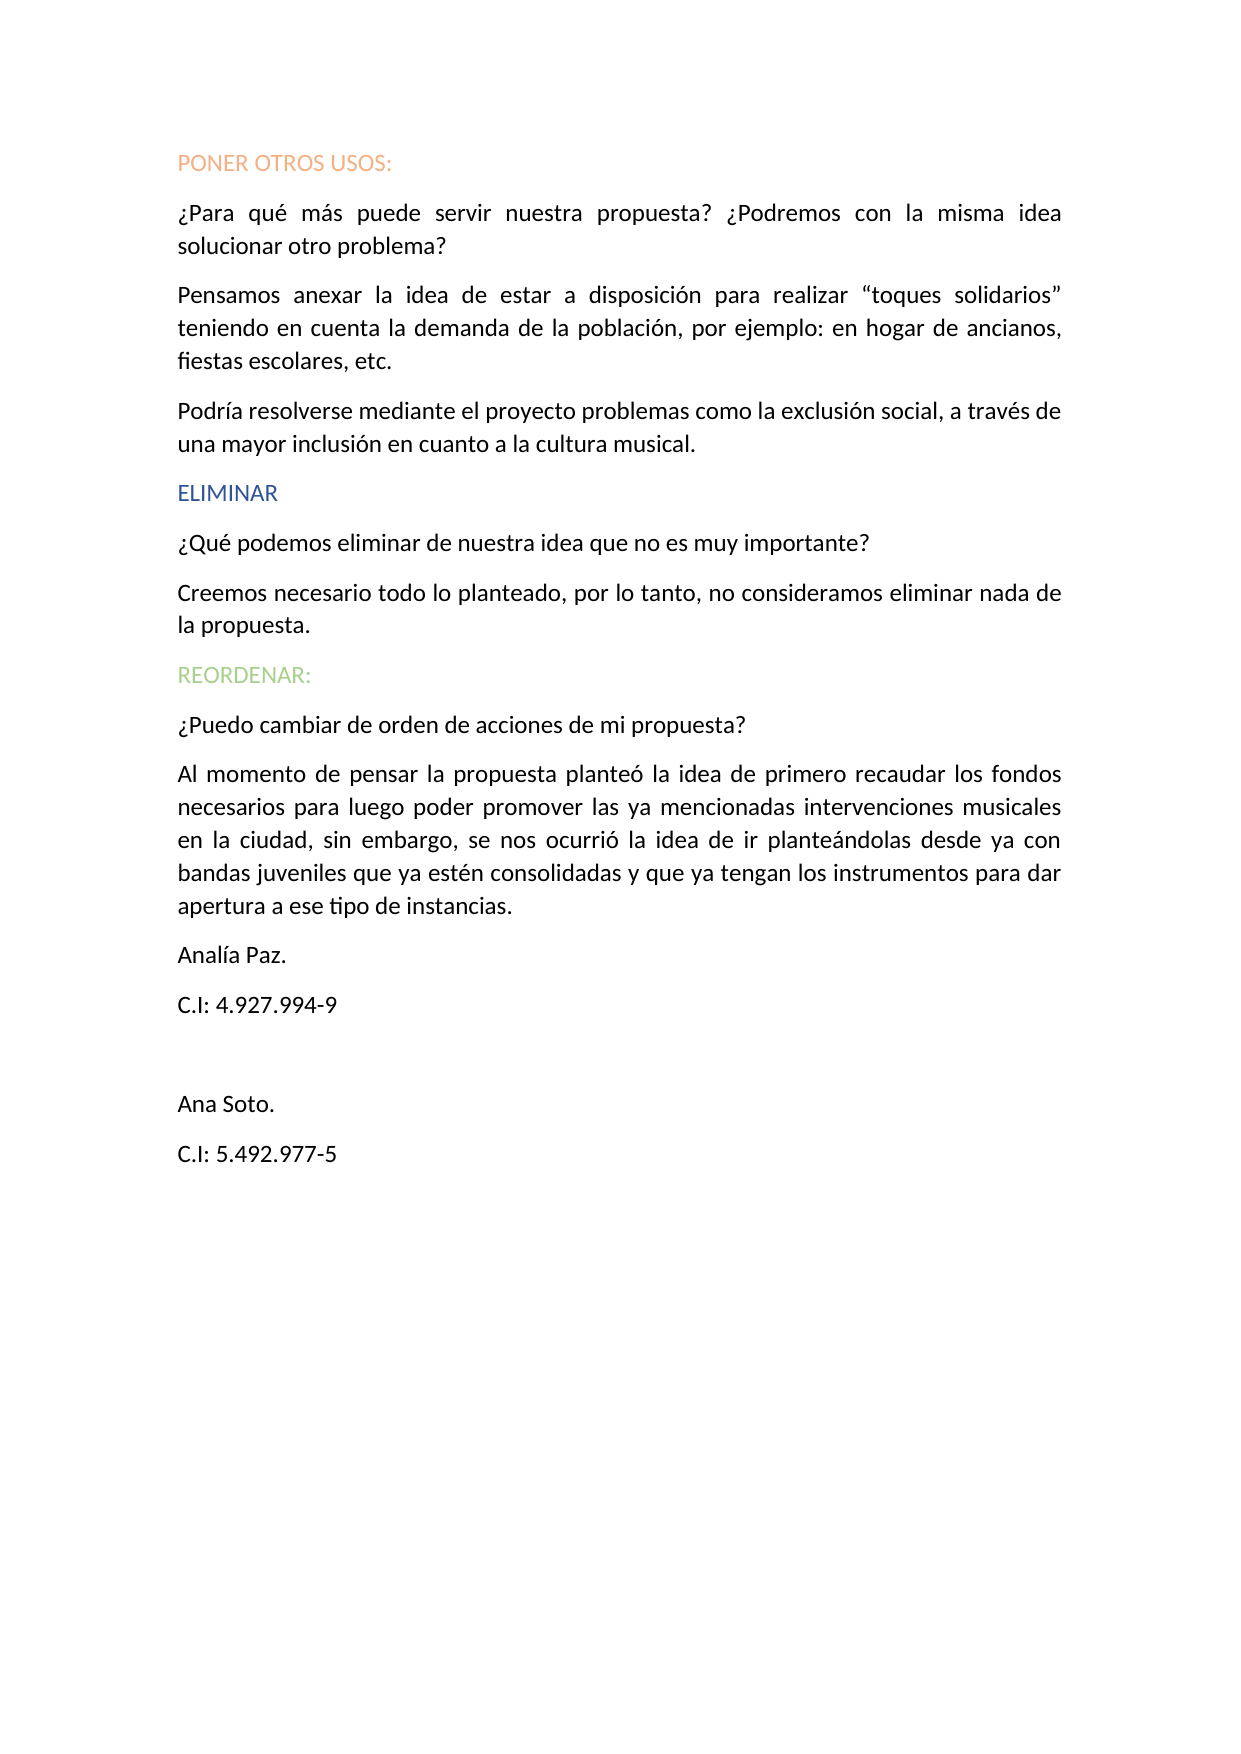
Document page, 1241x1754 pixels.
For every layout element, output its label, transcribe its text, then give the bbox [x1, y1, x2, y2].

text Al momento de pensar la propuesta planteó la idea de primero recaudar los fondos necesarios para luego poder promover las ya mencionadas intervenciones musicales en la ciudad, sin embargo, se nos ocurrió la idea de ir planteándolas desde ya con bandas juveniles que ya estén consolidadas y que ya tengan los instrumentos para dar apertura a ese tipo de instancias. [177, 758, 1063, 921]
text ¿Para qué más puede servir nuestra propuesta? ¿Podremos con la misma idea solucionar otro problema? [177, 197, 1063, 261]
text Creemos necesario todo lo planteado, por lo tanto, no consideramos eliminar nada de la propuesta. [177, 577, 1063, 640]
text Podría resolverse mediante el proyecto problemas como la exclusión social, a través de una mayor inclusión en cuanto a la cultura musical. [177, 395, 1063, 458]
text ¿Qué podemos eliminar de nuestra idea que no es muy importante? [177, 527, 1063, 558]
text Pensamos anexar la idea de estar a disposición para realizar “toques solidarios” teniendo en cuenta la demanda de la población, por ejemplo: en hogar de ancianos, fiestas escolares, etc. [177, 280, 1063, 376]
text ¿Puedo cambiar de orden de acciones de mi propuesta? [177, 709, 1063, 739]
text REORDENAR: [177, 659, 1063, 690]
text PONER OTROS USOS: [177, 148, 1063, 178]
text C.I: 4.927.994-9 [177, 989, 1063, 1020]
text Ana Soto. [177, 1088, 1063, 1119]
text Analía Paz. [177, 940, 1063, 970]
text ELIMINAR [177, 478, 1063, 508]
text C.I: 5.492.977-5 [177, 1138, 1063, 1168]
